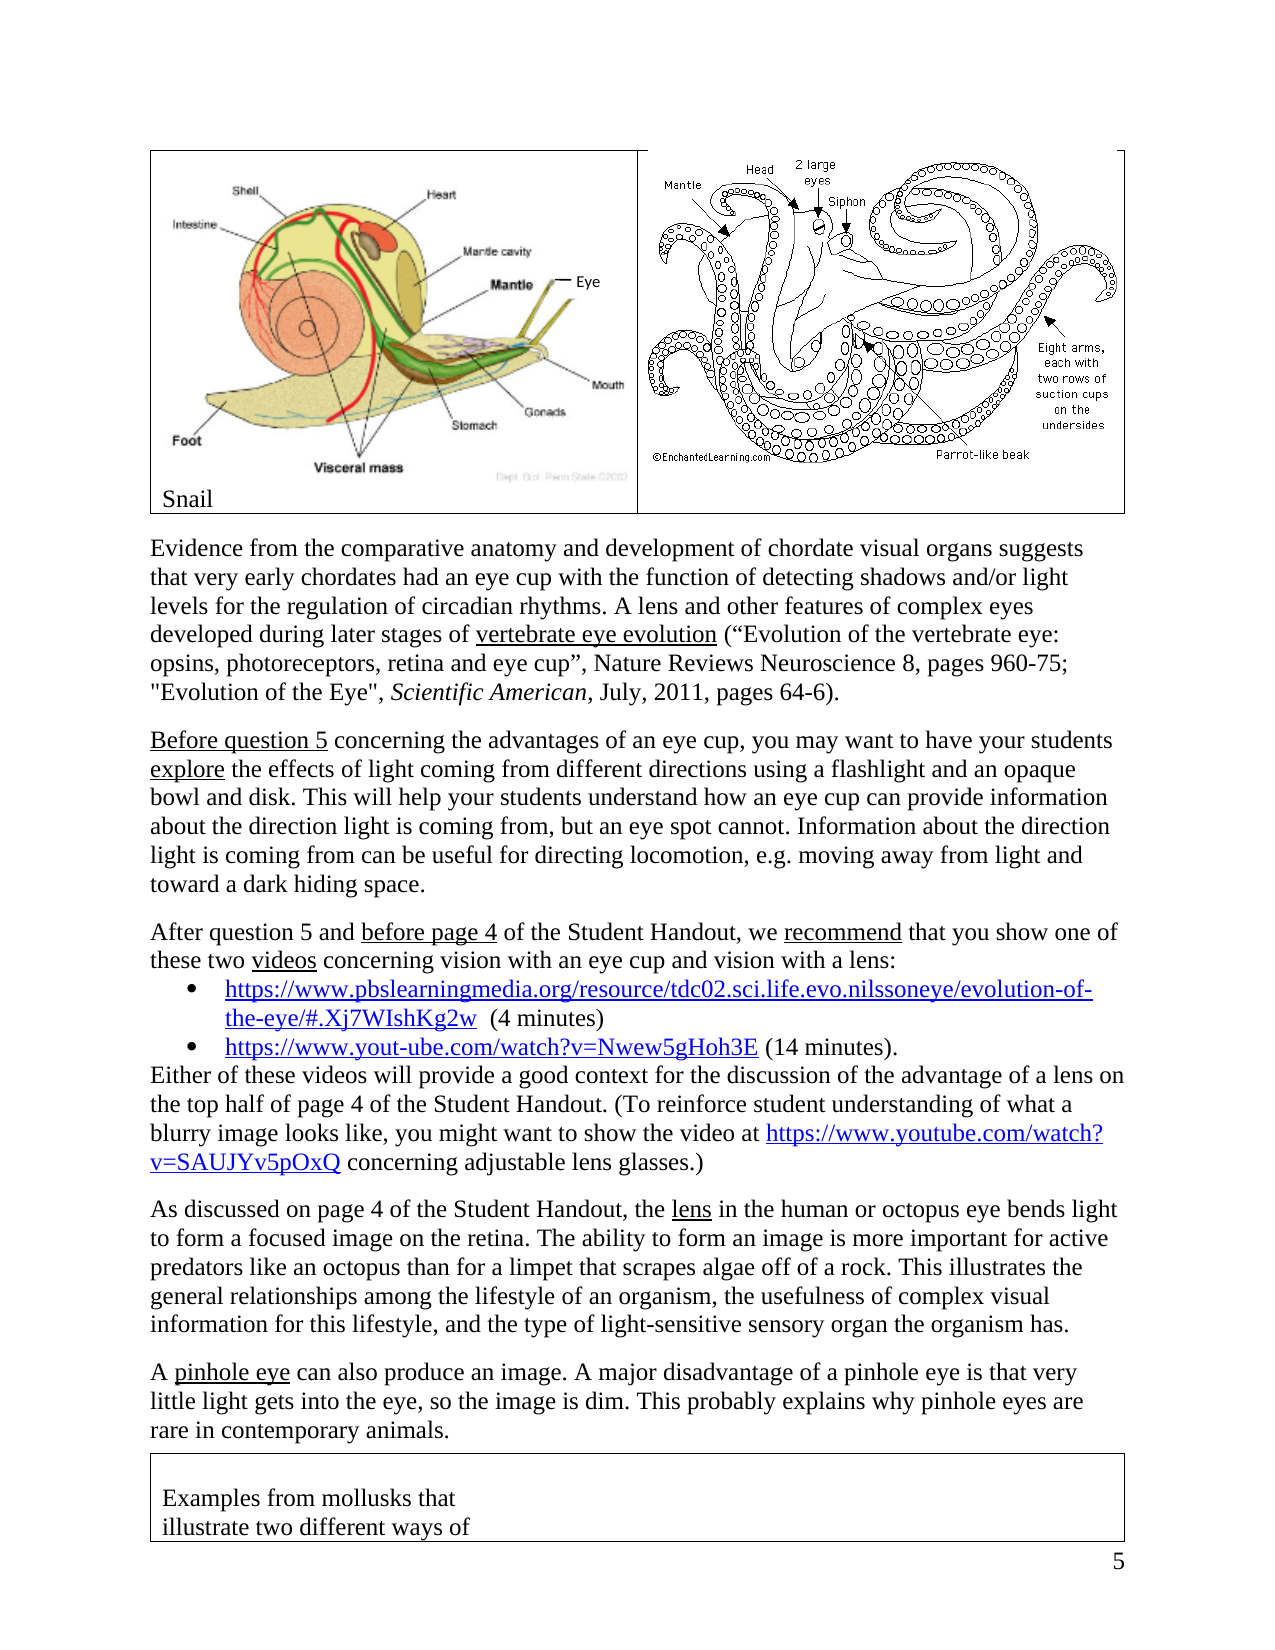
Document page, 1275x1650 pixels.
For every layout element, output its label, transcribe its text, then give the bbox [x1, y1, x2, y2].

text A pinhole eye can also produce an image. A major disadvantage of a pinhole eye is that very little light gets into the eye, so the image is dim. This probably explains why pinhole eyes are rare in contemporary animals. [150, 1357, 1125, 1444]
list https://www.pbslearningmedia.org/resource/tdc02.sci.life.evo.nilssoneye/evolution-of-the-eye/#.Xj7WIshKg2w (4 minutes) [187, 974, 1125, 1032]
table_header [505, 1454, 1124, 1541]
text Evidence from the comparative anatomy and development of chordate visual organs suggests that very early chordates had an eye cup with the function of detecting shadows and/or light levels for the regulation of circadian rhythms. A lens and other features of complex eyes developed during later stages of vertebrate eye evolution (“Evolution of the vertebrate eye: opsins, photoreceptors, retina and eye cup”, Nature Reviews Neuroscience 8, pages 960-75; "Evolution of the Eye", Scientific American, July, 2011, pages 64-6). [150, 533, 1125, 706]
table_header Snail [151, 151, 637, 513]
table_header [151, 1454, 505, 1541]
picture [161, 179, 632, 485]
list https://www.yout-ube.com/watch?v=Nwew5gHoh3E (14 minutes). [187, 1032, 1125, 1060]
picture [648, 150, 1117, 463]
table_header [638, 151, 1124, 513]
text Before question 5 concerning the advantages of an eye cup, you may want to have your students explore the effects of light coming from different directions using a flashlight and an opaque bowl and disk. This will help your students understand how an eye cup can provide information about the direction light is coming from, but an eye spot cannot. Information about the direction light is coming from can be useful for directing locomotion, e.g. moving away from light and toward a dark hiding space. [150, 725, 1125, 897]
text After question 5 and before page 4 of the Student Handout, we recommend that you show one of these two videos concerning vision with an eye cup and vision with a lens: [150, 917, 1125, 974]
text As discussed on page 4 of the Student Handout, the lens in the human or octopus eye bends light to form a focused image on the retina. The ability to form an image is more important for active predators like an octopus than for a limpet that scrapes algae off of a rock. This illustrates the general relationships among the lifestyle of an organism, the usefulness of complex visual information for this lifestyle, and the type of light-sensitive sensory organ the organism has. [150, 1194, 1125, 1338]
text Either of these videos will provide a good context for the discussion of the advantage of a lens on the top half of page 4 of the Student Handout. (To reinforce student understanding of what a blurry image looks like, you might want to show the video at https://www.youtube.com/watch?v=SAUJYv5pOxQ concerning adjustable lens glasses.) [150, 1060, 1125, 1175]
